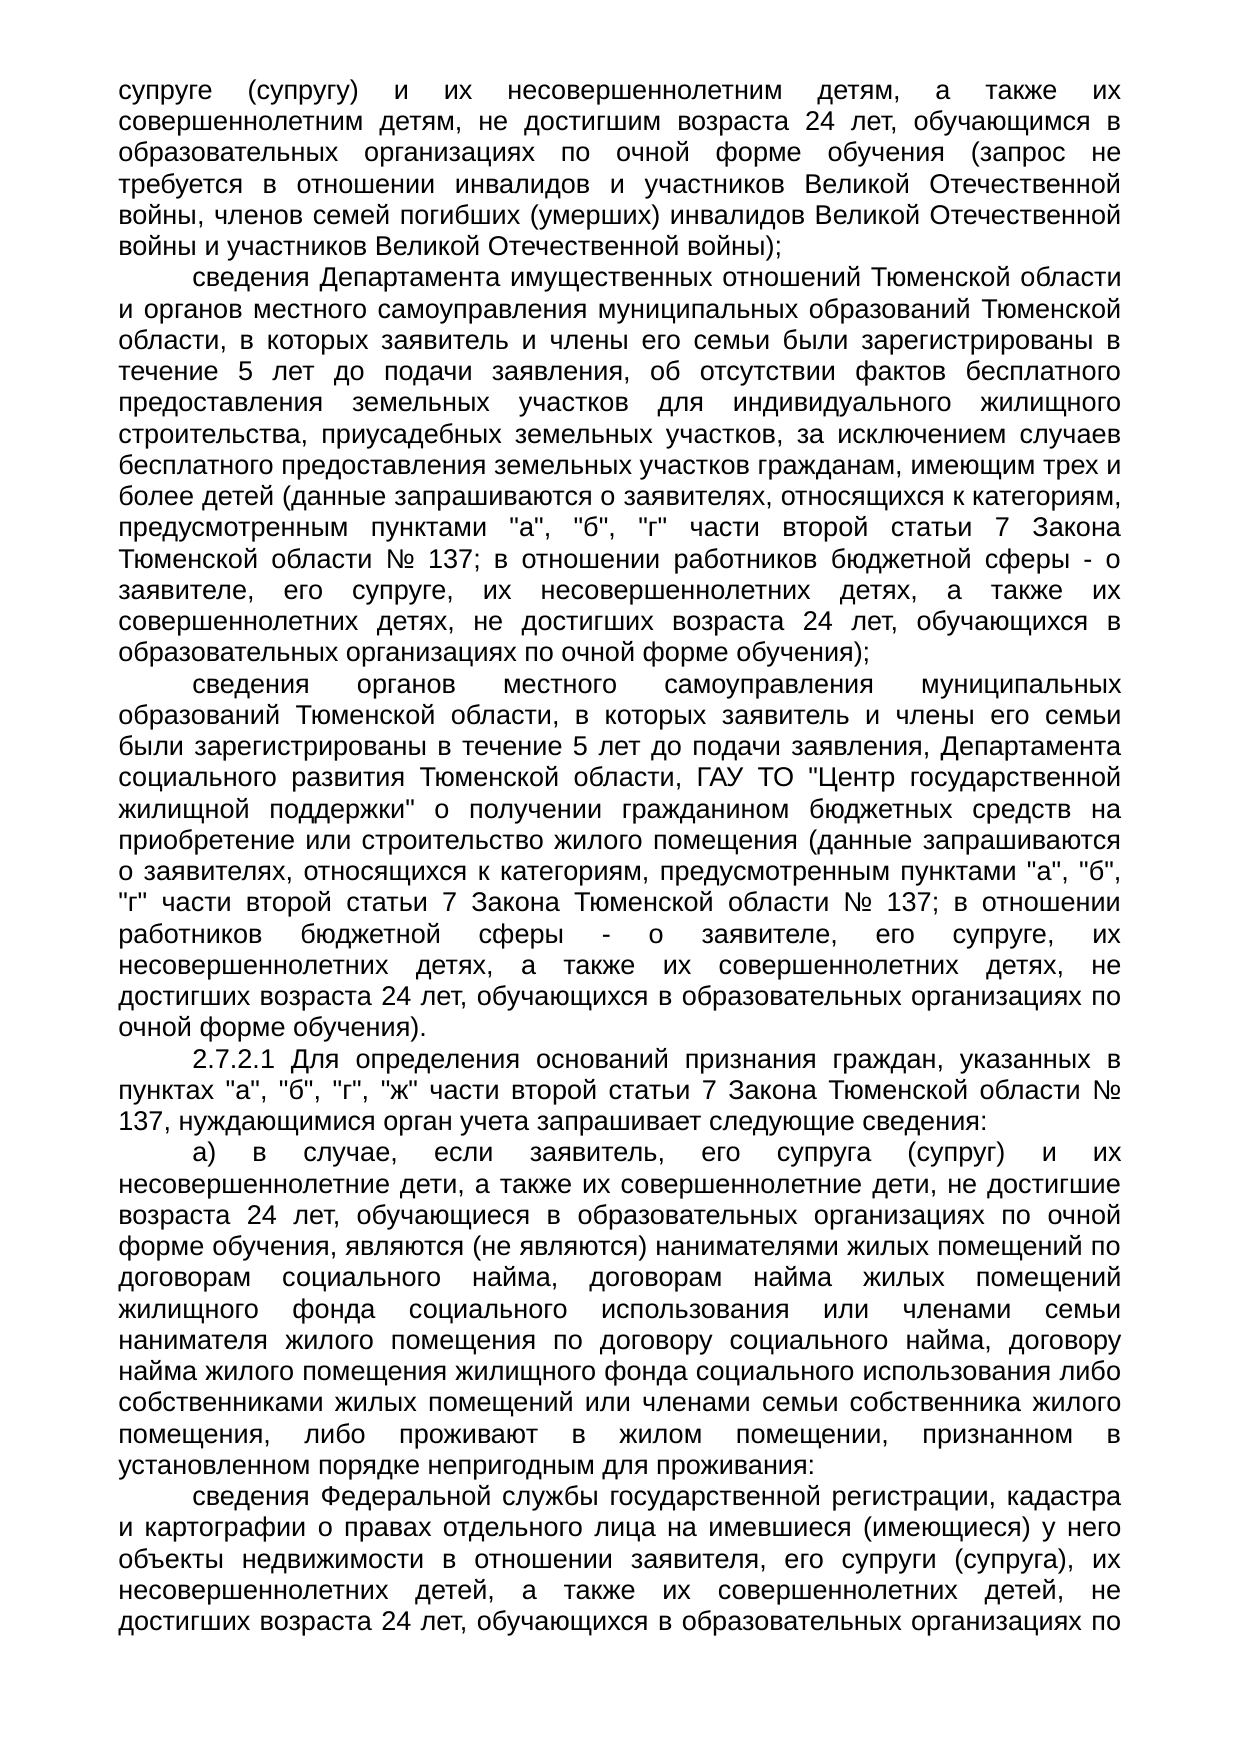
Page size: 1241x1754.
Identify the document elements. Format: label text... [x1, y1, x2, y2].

text а) в случае, если заявитель, его супруга (супруг) и их несовершеннолетние дети, а также их совершеннолетние дети, не достигшие возраста 24 лет, обучающиеся в образовательных организациях по очной форме обучения, являются (не являются) нанимателями жилых помещений по договорам социального найма, договорам найма жилых помещений жилищного фонда социального использования или членами семьи нанимателя жилого помещения по договору социального найма, договору найма жилого помещения жилищного фонда социального использования либо собственниками жилых помещений или членами семьи собственника жилого помещения, либо проживают в жилом помещении, признанном в установленном порядке непригодным для проживания: [118, 1136, 1122, 1480]
text 2.7.2.1 Для определения оснований признания граждан, указанных в пунктах "а", "б", "г", "ж" части второй статьи 7 Закона Тюменской области № 137, нуждающимися орган учета запрашивает следующие сведения: [118, 1043, 1122, 1136]
text сведения Департамента имущественных отношений Тюменской области и органов местного самоуправления муниципальных образований Тюменской области, в которых заявитель и члены его семьи были зарегистрированы в течение 5 лет до подачи заявления, об отсутствии фактов бесплатного предоставления земельных участков для индивидуального жилищного строительства, приусадебных земельных участков, за исключением случаев бесплатного предоставления земельных участков гражданам, имеющим трех и более детей (данные запрашиваются о заявителях, относящихся к категориям, предусмотренным пунктами "а", "б", "г" части второй статьи 7 Закона Тюменской области № 137; в отношении работников бюджетной сферы - о заявителе, его супруге, их несовершеннолетних детях, а также их совершеннолетних детях, не достигших возраста 24 лет, обучающихся в образовательных организациях по очной форме обучения); [118, 261, 1122, 668]
text сведения органов местного самоуправления муниципальных образований Тюменской области, в которых заявитель и члены его семьи были зарегистрированы в течение 5 лет до подачи заявления, Департамента социального развития Тюменской области, ГАУ ТО "Центр государственной жилищной поддержки" о получении гражданином бюджетных средств на приобретение или строительство жилого помещения (данные запрашиваются о заявителях, относящихся к категориям, предусмотренным пунктами "а", "б", "г" части второй статьи 7 Закона Тюменской области № 137; в отношении работников бюджетной сферы - о заявителе, его супруге, их несовершеннолетних детях, а также их совершеннолетних детях, не достигших возраста 24 лет, обучающихся в образовательных организациях по очной форме обучения). [118, 668, 1122, 1043]
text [118, 74, 1122, 261]
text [118, 1480, 1122, 1636]
